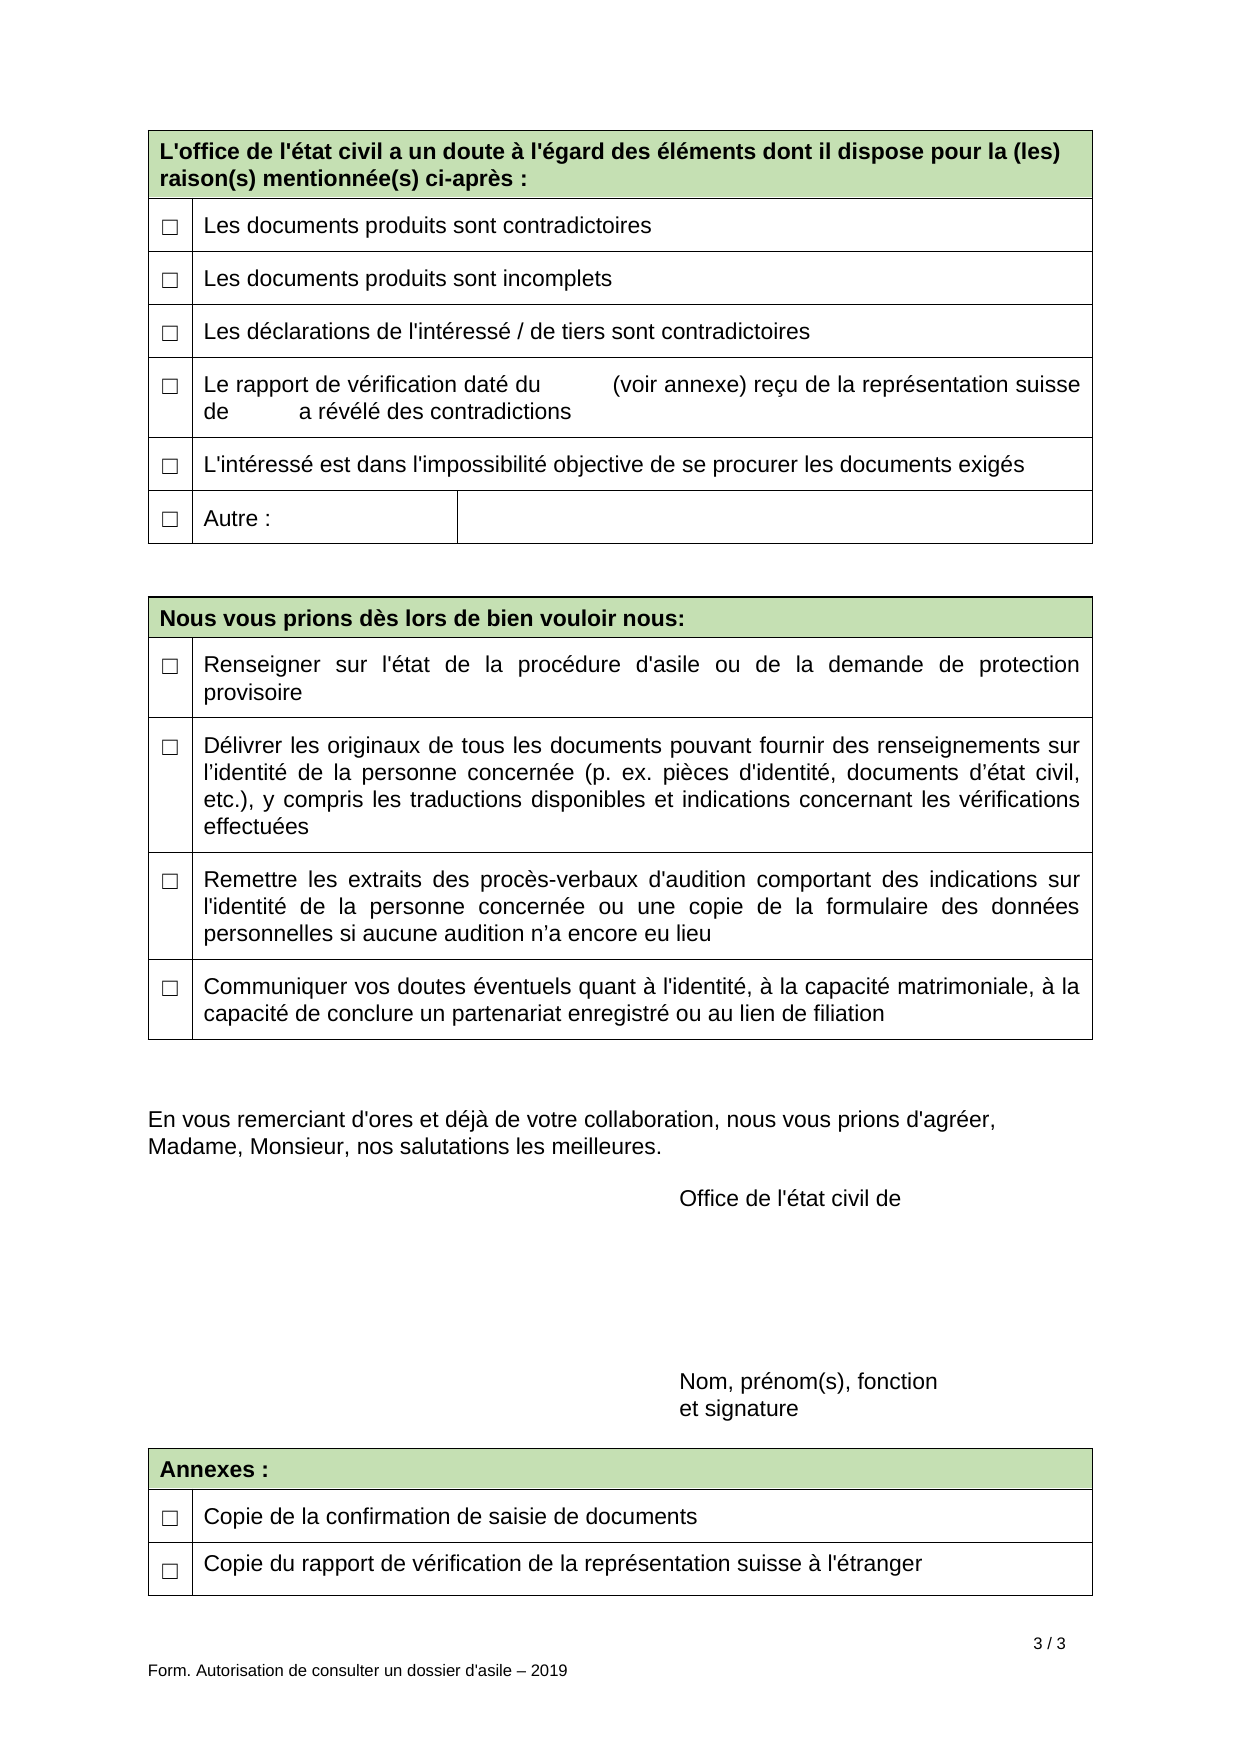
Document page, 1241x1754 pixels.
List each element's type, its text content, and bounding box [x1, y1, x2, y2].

table_cell Renseigner sur l'état de la procédure d'asile ou de la demande de protection provisoire [193, 638, 1092, 717]
table_cell [149, 199, 192, 251]
table_cell Autre : [193, 491, 457, 543]
table_cell [458, 491, 1092, 543]
table_cell [149, 252, 192, 304]
table_cell Les déclarations de l'intéressé / de tiers sont contradictoires [193, 305, 1092, 357]
text et signature [679, 1394, 1093, 1421]
table_cell Remettre les extraits des procès-verbaux d'audition comportant des indications sur l'identité de la personne concernée ou une copie de la formulaire des données personnelles si aucune audition n’a encore eu lieu [193, 853, 1092, 959]
table_cell [149, 718, 192, 852]
table_cell [149, 638, 192, 717]
table_cell [149, 358, 192, 437]
text Nom, prénom(s), fonction [679, 1367, 1093, 1394]
table_cell [149, 305, 192, 357]
table_header Annexes : [149, 1449, 1092, 1488]
table_cell [149, 1543, 192, 1595]
table_cell Les documents produits sont contradictoires [193, 199, 1092, 251]
table_cell [149, 1490, 192, 1542]
text Office de l'état civil de [679, 1184, 1093, 1211]
table_cell Le rapport de vérification daté du (voir annexe) reçu de la représentation suisse de a révélé des contradictions [193, 358, 1092, 437]
table_cell [149, 960, 192, 1039]
table_header Nous vous prions dès lors de bien vouloir nous: [149, 598, 1092, 637]
table_cell Communiquer vos doutes éventuels quant à l'identité, à la capacité matrimoniale, à la capacité de conclure un partenariat enregistré ou au lien de filiation [193, 960, 1092, 1039]
table_cell [149, 491, 192, 543]
table_cell L'intéressé est dans l'impossibilité objective de se procurer les documents exigés [193, 438, 1092, 490]
table_cell Les documents produits sont incomplets [193, 252, 1092, 304]
table_cell Délivrer les originaux de tous les documents pouvant fournir des renseignements sur l’identité de la personne concernée (p. ex. pièces d'identité, documents d’état civil, etc.), y compris les traductions disponibles et indications concernant les vérifications effectuées [193, 718, 1092, 852]
table_cell [149, 853, 192, 959]
table_cell [149, 438, 192, 490]
table_cell Copie de la confirmation de saisie de documents [193, 1490, 1092, 1542]
table_cell Copie du rapport de vérification de la représentation suisse à l'étranger [193, 1543, 1092, 1595]
table_header L'office de l'état civil a un doute à l'égard des éléments dont il dispose pour la (les) raison(s) mentionnée(s) ci-après : [149, 131, 1092, 197]
text En vous remerciant d'ores et déjà de votre collaboration, nous vous prions d'agréer, Madame, Monsieur, nos salutations les meilleures. [148, 1105, 1093, 1159]
